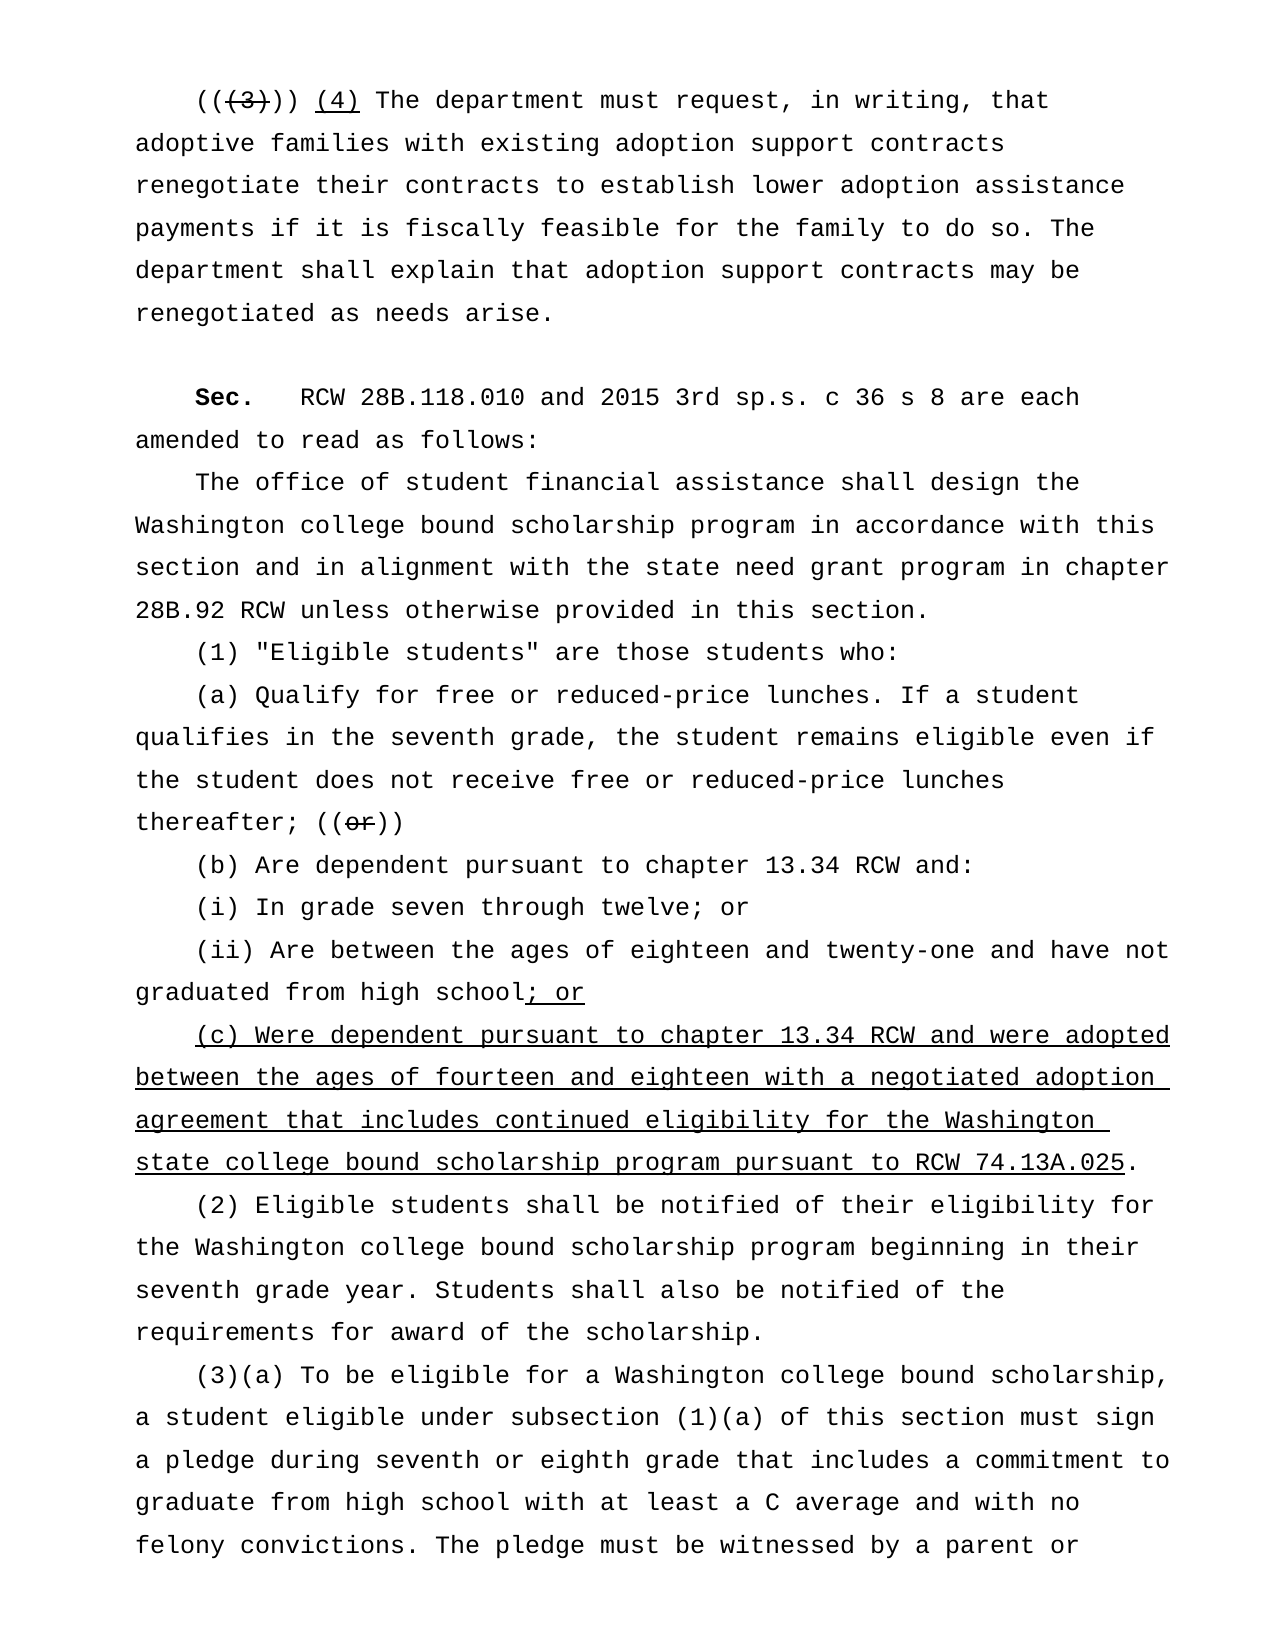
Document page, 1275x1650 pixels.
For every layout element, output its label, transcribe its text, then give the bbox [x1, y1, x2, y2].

text (a) Qualify for free or reduced-price lunches. If a student qualifies in the seventh grade, the student remains eligible even if the student does not receive free or reduced-price lunches thereafter; ((or)) [135, 669, 1170, 839]
text (1) "Eligible students" are those students who: [135, 627, 1170, 669]
text (((3))) (4) The department must request, in writing, that adoptive families with existing adoption support contracts renegotiate their contracts to establish lower adoption assistance payments if it is fiscally feasible for the family to do so. The department shall explain that adoption support contracts may be renegotiated as needs arise. [135, 75, 1170, 330]
text (b) Are dependent pursuant to chapter 13.34 RCW and: [135, 839, 1170, 882]
text (ii) Are between the ages of eighteen and twenty-one and have not graduated from high school; or [135, 924, 1170, 1009]
text (2) Eligible students shall be notified of their eligibility for the Washington college bound scholarship program beginning in their seventh grade year. Students shall also be notified of the requirements for award of the scholarship. [135, 1179, 1170, 1349]
text Sec. RCW 28B.118.010 and 2015 3rd sp.s. c 36 s 8 are each amended to read as follows: [135, 372, 1170, 457]
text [135, 1349, 1170, 1562]
text (c) Were dependent pursuant to chapter 13.34 RCW and were adopted between the ages of fourteen and eighteen with a negotiated adoption agreement that includes continued eligibility for the Washington state college bound scholarship program pursuant to RCW 74.13A.025. [135, 1090, 1170, 1179]
text (i) In grade seven through twelve; or [135, 882, 1170, 924]
text (c) Were dependent pursuant to chapter 13.34 RCW and were adopted between the ages of fourteen and eighteen with a negotiated adoption agreement that includes continued eligibility for the Washington state college bound scholarship program pursuant to RCW 74.13A.025. [135, 1009, 1170, 1088]
text The office of student financial assistance shall design the Washington college bound scholarship program in accordance with this section and in alignment with the state need grant program in chapter 28B.92 RCW unless otherwise provided in this section. [135, 457, 1170, 627]
